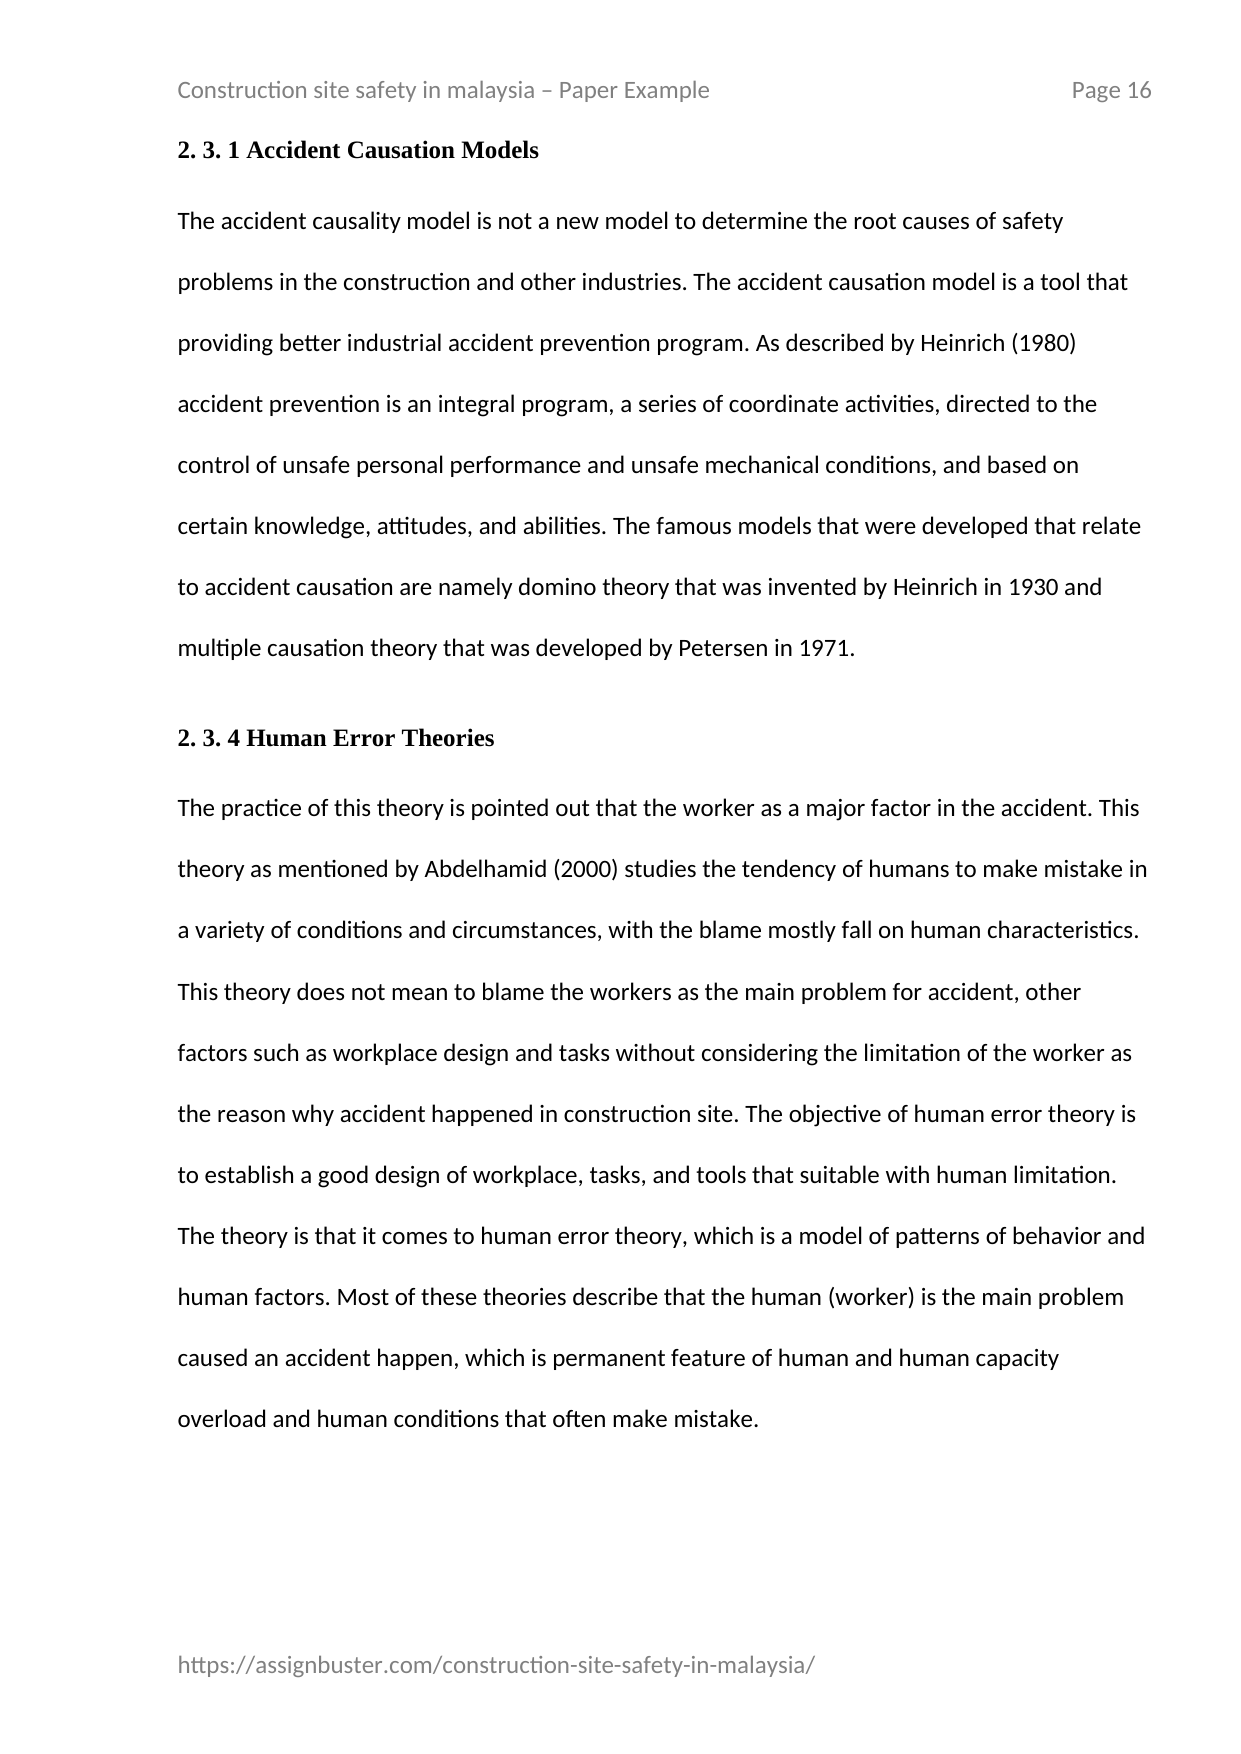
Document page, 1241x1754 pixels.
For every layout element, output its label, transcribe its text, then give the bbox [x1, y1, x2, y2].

subtitle 2. 3. 1 Accident Causation Models [177, 135, 1152, 163]
subtitle 2. 3. 4 Human Error Theories [177, 723, 1152, 751]
text The accident causality model is not a new model to determine the root causes of safety problems in the construction and other industries. The accident causation model is a tool that providing better industrial accident prevention program. As described by Heinrich (1980) accident prevention is an integral program, a series of coordinate activities, directed to the control of unsafe personal performance and unsafe mechanical conditions, and based on certain knowledge, attitudes, and abilities. The famous models that were developed that relate to accident causation are namely domino theory that was invented by Heinrich in 1930 and multiple causation theory that was developed by Petersen in 1971. [177, 205, 1152, 663]
text The practice of this theory is pointed out that the worker as a major factor in the accident. This theory as mentioned by Abdelhamid (2000) studies the tendency of humans to make mistake in a variety of conditions and circumstances, with the blame mostly fall on human characteristics. This theory does not mean to blame the workers as the main problem for accident, other factors such as workplace design and tasks without considering the limitation of the worker as the reason why accident happened in construction site. The objective of human error theory is to establish a good design of workplace, tasks, and tools that suitable with human limitation. The theory is that it comes to human error theory, which is a model of patterns of behavior and human factors. Most of these theories describe that the human (worker) is the main problem caused an accident happen, which is permanent feature of human and human capacity overload and human conditions that often make mistake. [177, 793, 1152, 1433]
